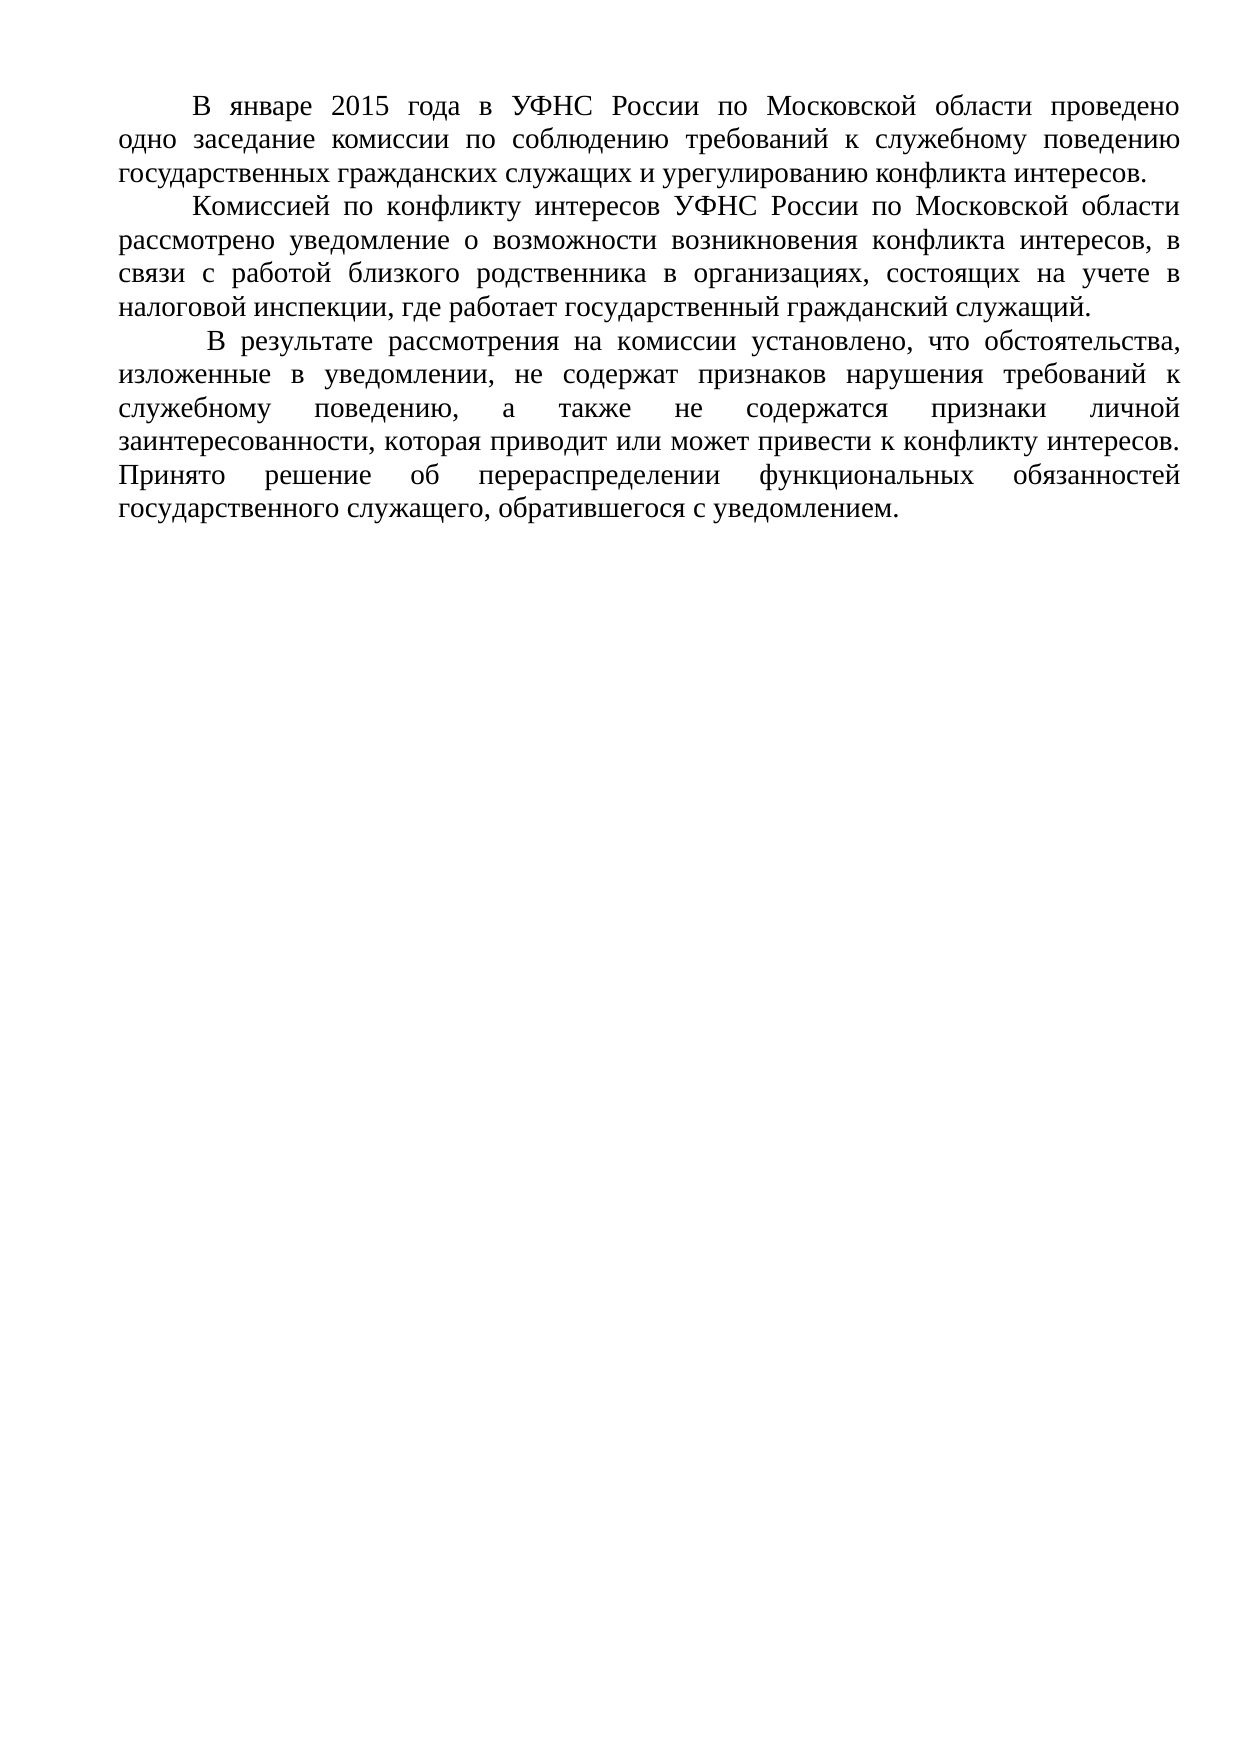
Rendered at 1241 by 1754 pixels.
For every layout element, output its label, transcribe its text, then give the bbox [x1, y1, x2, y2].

text Комиссией по конфликту интересов УФНС России по Московской области рассмотрено уведомление о возможности возникновения конфликта интересов, в связи с работой близкого родственника в организациях, состоящих на учете в налоговой инспекции, где работает государственный гражданский служащий. [118, 188, 1181, 323]
text В январе 2015 года в УФНС России по Московской области проведено одно заседание комиссии по соблюдению требований к служебному поведению государственных гражданских служащих и урегулированию конфликта интересов. [118, 88, 1181, 188]
text В результате рассмотрения на комиссии установлено, что обстоятельства, изложенные в уведомлении, не содержат признаков нарушения требований к служебному поведению, а также не содержатся признаки личной заинтересованности, которая приводит или может привести к конфликту интересов. Принято решение об перераспределении функциональных обязанностей государственного служащего, обратившегося с уведомлением. [118, 323, 1181, 524]
